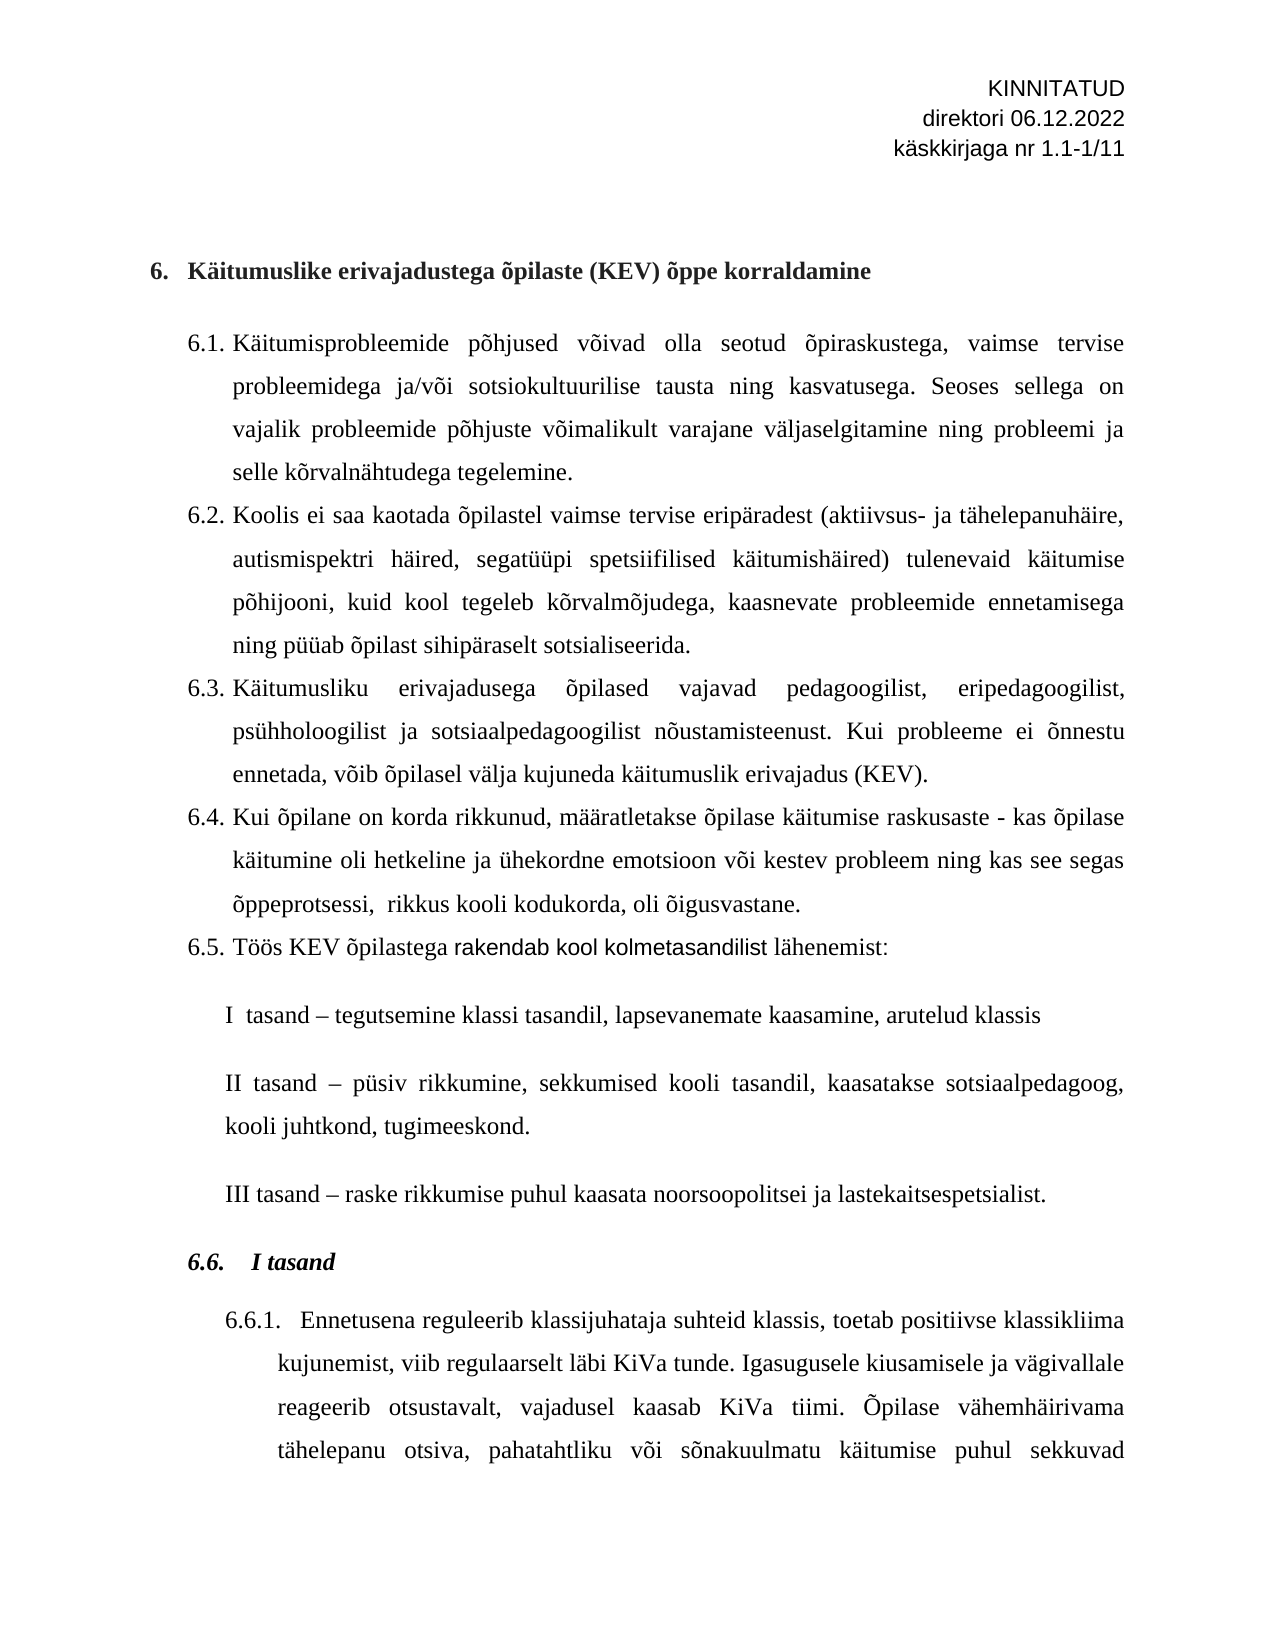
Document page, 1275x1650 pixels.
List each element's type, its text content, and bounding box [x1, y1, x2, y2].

list Käitumuslike erivajadustega õpilaste (KEV) õppe korraldamine [150, 256, 1125, 285]
text II tasand – püsiv rikkumine, sekkumised kooli tasandil, kaasatakse sotsiaalpedagoog, kooli juhtkond, tugimeeskond. [225, 1068, 1125, 1140]
list Kui õpilane on korda rikkunud, määratletakse õpilase käitumise raskusaste - kas õpilase käitumine oli hetkeline ja ühekordne emotsioon või kestev probleem ning kas see segas õppeprotsessi, rikkus kooli kodukorda, oli õigusvastane. [187, 802, 1125, 917]
list Käitumisprobleemide põhjused võivad olla seotud õpiraskustega, vaimse tervise probleemidega ja/või sotsiokultuurilise tausta ning kasvatusega. Seoses sellega on vajalik probleemide põhjuste võimalikult varajane väljaselgitamine ning probleemi ja selle kõrvalnähtudega tegelemine. [187, 328, 1125, 486]
text III tasand – raske rikkumise puhul kaasata noorsoopolitsei ja lastekaitsespetsialist. [150, 1179, 1125, 1208]
subtitle I tasand [187, 1247, 1125, 1276]
text I tasand – tegutsemine klassi tasandil, lapsevanemate kaasamine, arutelud klassis [225, 1000, 1125, 1029]
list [225, 1305, 1125, 1463]
list Töös KEV õpilastega rakendab kool kolmetasandilist lähenemist: [187, 932, 1125, 961]
list Koolis ei saa kaotada õpilastel vaimse tervise eripäradest (aktiivsus- ja tähelepanuhäire, autismispektri häired, segatüüpi spetsiifilised käitumishäired) tulenevaid käitumise põhijooni, kuid kool tegeleb kõrvalmõjudega, kaasnevate probleemide ennetamisega ning püüab õpilast sihipäraselt sotsialiseerida. [187, 501, 1125, 659]
list Käitumusliku erivajadusega õpilased vajavad pedagoogilist, eripedagoogilist, psühholoogilist ja sotsiaalpedagoogilist nõustamisteenust. Kui probleeme ei õnnestu ennetada, võib õpilasel välja kujuneda käitumuslik erivajadus (KEV). [187, 673, 1125, 788]
